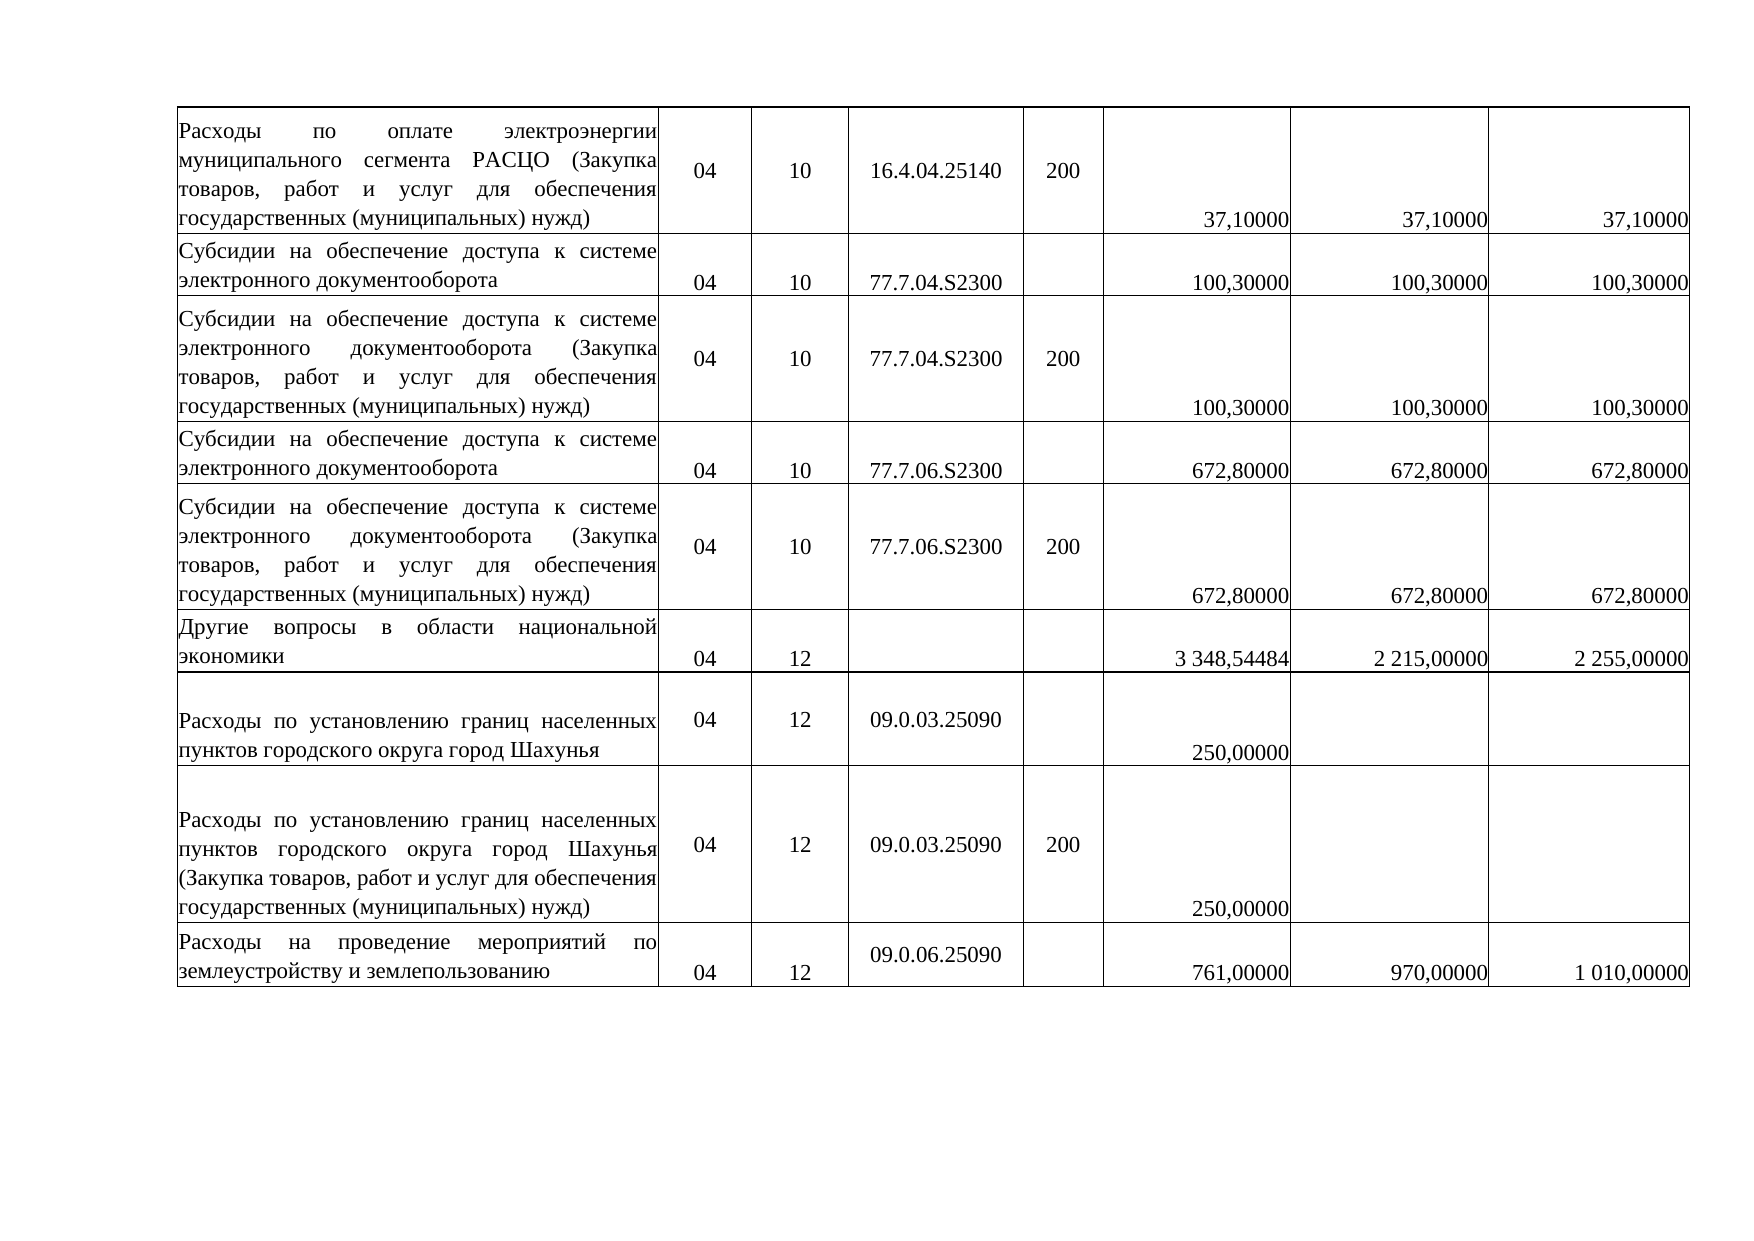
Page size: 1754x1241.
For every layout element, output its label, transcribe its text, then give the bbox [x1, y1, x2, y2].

table_cell 77.7.06.S2300 [849, 484, 1023, 609]
table_header 10 [752, 108, 848, 233]
table_cell [849, 610, 1023, 671]
table_cell 672,80000 [1489, 422, 1689, 483]
table_cell Другие вопросы в области национальной экономики [178, 610, 658, 671]
table_cell 12 [752, 923, 848, 986]
table_cell Расходы на проведение мероприятий по землеустройству и землепользованию [178, 923, 658, 986]
table_cell [1489, 766, 1689, 922]
table_cell 04 [659, 610, 751, 671]
table_cell 100,30000 [1104, 234, 1290, 295]
table_cell Расходы по установлению границ населенных пунктов городского округа город Шахунья (Закупка товаров, работ и услуг для обеспечения государственных (муниципальных) нужд) [178, 766, 658, 922]
table_cell 200 [1024, 296, 1103, 421]
table_cell Субсидии на обеспечение доступа к системе электронного документооборота (Закупка товаров, работ и услуг для обеспечения государственных (муниципальных) нужд) [178, 484, 658, 609]
table_cell 2 255,00000 [1489, 610, 1689, 671]
table_cell Субсидии на обеспечение доступа к системе электронного документооборота [178, 422, 658, 483]
table_header 04 [659, 108, 751, 233]
table_cell 200 [1024, 484, 1103, 609]
table_cell [1024, 673, 1103, 765]
table_cell 04 [659, 923, 751, 986]
table_cell [1024, 923, 1103, 986]
table_header 37,10000 [1104, 108, 1290, 233]
table_cell 2 215,00000 [1291, 610, 1488, 671]
table_cell Субсидии на обеспечение доступа к системе электронного документооборота (Закупка товаров, работ и услуг для обеспечения государственных (муниципальных) нужд) [178, 296, 658, 421]
table_cell 100,30000 [1291, 296, 1488, 421]
table_cell 12 [752, 610, 848, 671]
table_cell 761,00000 [1104, 923, 1290, 986]
table_cell 09.0.06.25090 [849, 923, 1023, 986]
table_header 37,10000 [1291, 108, 1488, 233]
table_cell 04 [659, 766, 751, 922]
table_cell 09.0.03.25090 [849, 673, 1023, 765]
table_header 200 [1024, 108, 1103, 233]
table_cell 250,00000 [1104, 766, 1290, 922]
table_header Расходы по оплате электроэнергии муниципального сегмента РАСЦО (Закупка товаров, работ и услуг для обеспечения государственных (муниципальных) нужд) [178, 108, 658, 233]
table_cell 04 [659, 673, 751, 765]
table_cell 3 348,54484 [1104, 610, 1290, 671]
table_cell 100,30000 [1489, 234, 1689, 295]
table_cell Расходы по установлению границ населенных пунктов городского округа город Шахунья [178, 673, 658, 765]
table_cell [1024, 422, 1103, 483]
table_cell 672,80000 [1104, 484, 1290, 609]
table_header 16.4.04.25140 [849, 108, 1023, 233]
table_cell 04 [659, 296, 751, 421]
table_cell 672,80000 [1104, 422, 1290, 483]
table_cell Субсидии на обеспечение доступа к системе электронного документооборота [178, 234, 658, 295]
table_cell 77.7.04.S2300 [849, 296, 1023, 421]
table_cell 12 [752, 766, 848, 922]
table_cell 970,00000 [1291, 923, 1488, 986]
table_cell 100,30000 [1489, 296, 1689, 421]
table_cell 04 [659, 234, 751, 295]
table_cell 1 010,00000 [1489, 923, 1689, 986]
table_cell 250,00000 [1104, 673, 1290, 765]
table_cell 77.7.04.S2300 [849, 234, 1023, 295]
table_cell [1291, 673, 1488, 765]
table_cell 100,30000 [1104, 296, 1290, 421]
table_header 37,10000 [1489, 108, 1689, 233]
table_cell 04 [659, 484, 751, 609]
table_cell 10 [752, 234, 848, 295]
table_cell 04 [659, 422, 751, 483]
table_cell [1024, 610, 1103, 671]
table_cell 09.0.03.25090 [849, 766, 1023, 922]
table_cell 12 [752, 673, 848, 765]
table_cell 10 [752, 296, 848, 421]
table_cell [1489, 673, 1689, 765]
table_cell [1291, 766, 1488, 922]
table_cell 10 [752, 422, 848, 483]
table_cell [1024, 234, 1103, 295]
table_cell 77.7.06.S2300 [849, 422, 1023, 483]
table_cell 10 [752, 484, 848, 609]
table_cell 672,80000 [1291, 484, 1488, 609]
table_cell 200 [1024, 766, 1103, 922]
table_cell 672,80000 [1291, 422, 1488, 483]
table_cell 100,30000 [1291, 234, 1488, 295]
table_cell 672,80000 [1489, 484, 1689, 609]
